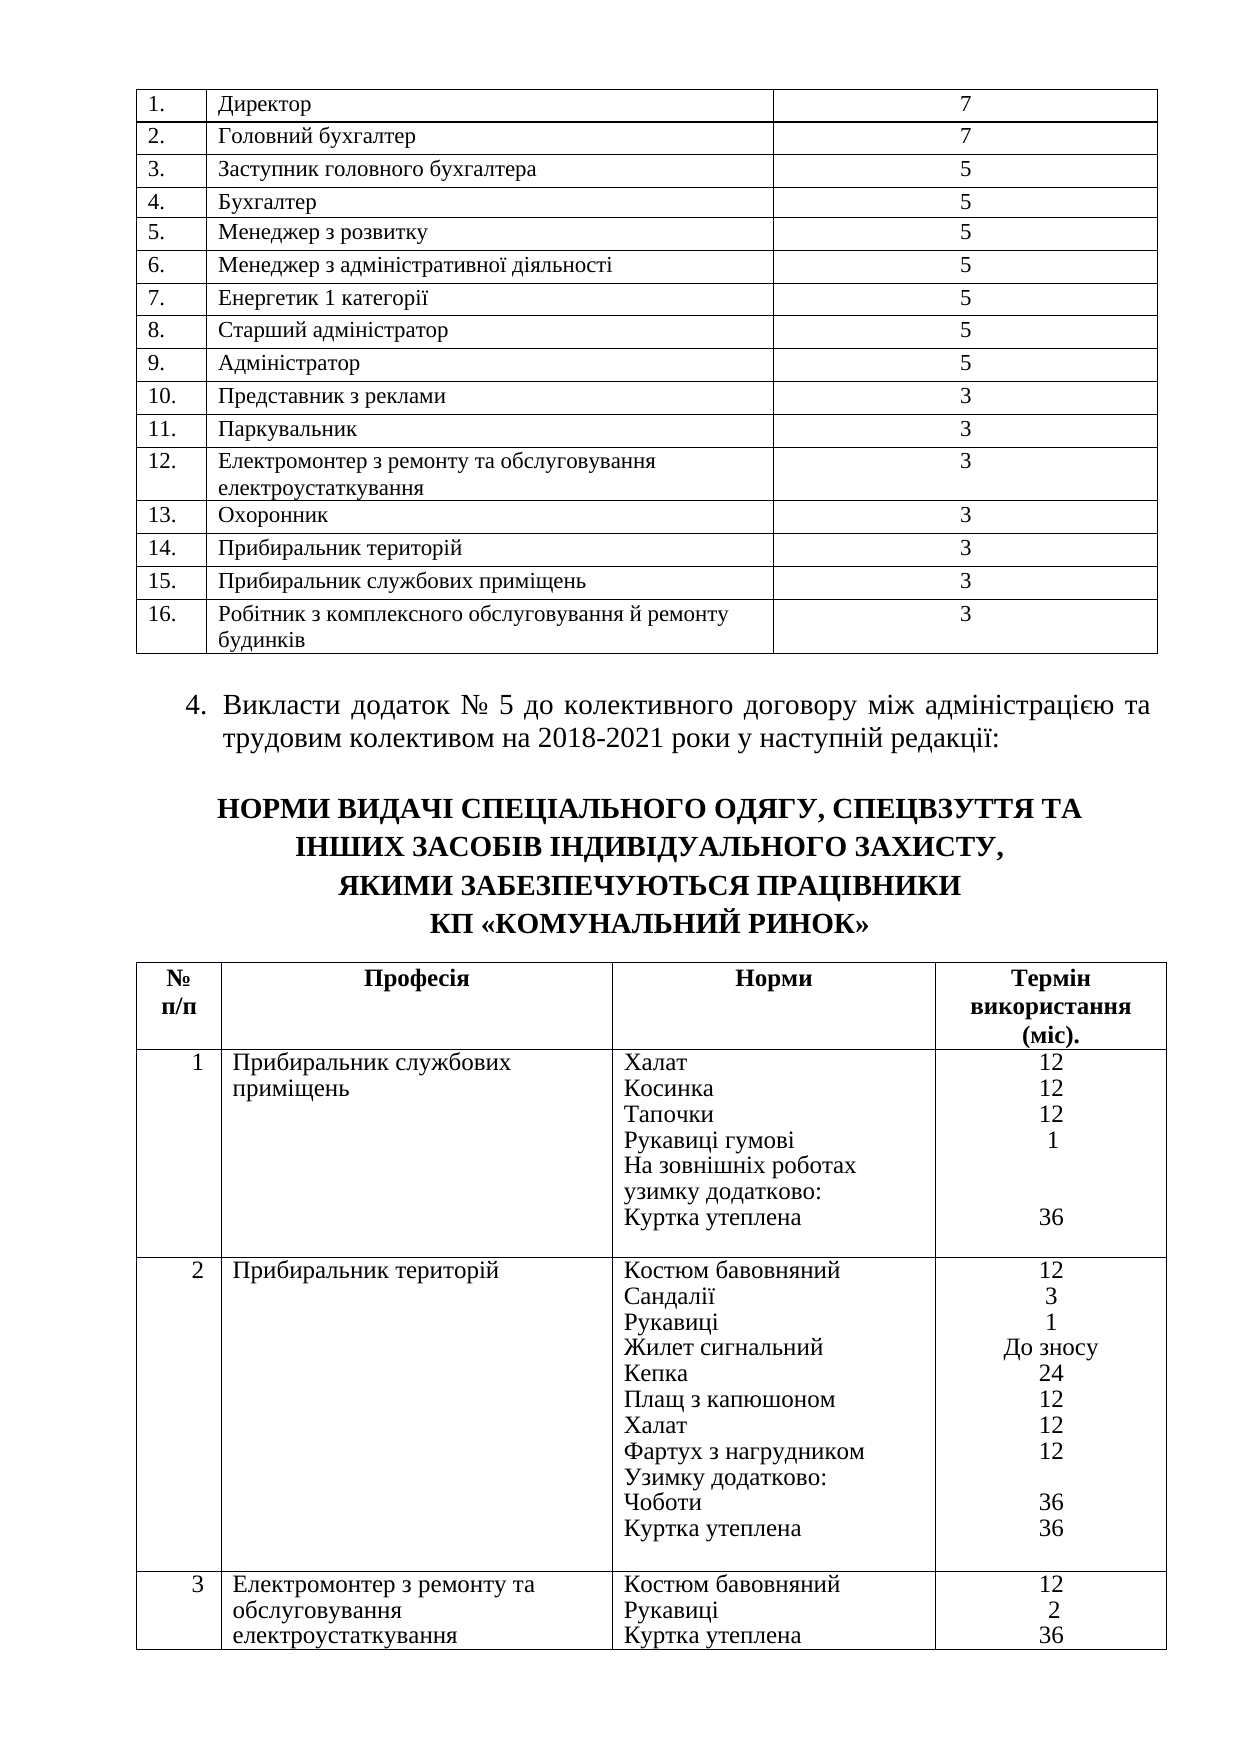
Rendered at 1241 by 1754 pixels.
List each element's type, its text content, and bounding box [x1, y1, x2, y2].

table_cell [137, 251, 206, 282]
table_cell 5 [774, 349, 1157, 381]
table_cell 2 [137, 1258, 221, 1571]
table_cell Бухгалтер [207, 188, 773, 217]
table_cell 3 [774, 501, 1157, 533]
table_cell 12 3 1 До зносу 24 12 12 12 36 36 [936, 1258, 1166, 1571]
table_cell 7 [774, 90, 1157, 121]
table_cell Електромонтер з ремонту та обслуговування електроустаткування [207, 448, 773, 500]
table_cell 5 [774, 218, 1157, 250]
table_cell Робітник з комплексного обслуговування й ремонту будинків [207, 600, 773, 652]
table_cell Директор [207, 90, 773, 121]
table_cell [137, 316, 206, 348]
table_cell [137, 600, 206, 652]
table_header Норми [613, 963, 935, 1049]
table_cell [936, 1572, 1166, 1649]
table_cell [137, 284, 206, 315]
table_cell 3 [774, 567, 1157, 599]
text ІНШИХ ЗАСОБІВ ІНДИВІДУАЛЬНОГО ЗАХИСТУ, [148, 829, 1152, 863]
text ЯКИМИ ЗАБЕЗПЕЧУЮТЬСЯ ПРАЦІВНИКИ [148, 868, 1152, 902]
table_cell [137, 501, 206, 533]
table_cell Адміністратор [207, 349, 773, 381]
table_cell 12 12 12 1 36 [936, 1050, 1166, 1257]
table_cell Халат Косинка Тапочки Рукавиці гумові На зовнішніх роботах узимку додатково: Куртка утеплена [613, 1050, 935, 1257]
table_cell 5 [774, 251, 1157, 282]
table_cell 5 [774, 155, 1157, 187]
table_cell 5 [774, 188, 1157, 217]
table_cell Менеджер з розвитку [207, 218, 773, 250]
table_cell [137, 567, 206, 599]
table_cell Прибиральник територій [222, 1258, 612, 1571]
table_cell 3 [774, 448, 1157, 500]
table_cell Прибиральник територій [207, 534, 773, 566]
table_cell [222, 1572, 612, 1649]
table_cell 5 [774, 316, 1157, 348]
list Викласти додаток № 5 до колективного договору між адміністрацією та трудовим колективом на 2018-2021 роки у наступній редакції: [185, 687, 1152, 754]
table_cell 7 [774, 123, 1157, 154]
table_cell [137, 90, 206, 121]
text КП «КОМУНАЛЬНИЙ РИНОК» [148, 907, 1152, 940]
table_cell Заступник головного бухгалтера [207, 155, 773, 187]
table_cell [137, 448, 206, 500]
table_cell [137, 415, 206, 447]
table_cell Охоронник [207, 501, 773, 533]
table_header № п/п [137, 963, 221, 1049]
table_cell [137, 534, 206, 566]
table_header Термін використання (міс). [936, 963, 1166, 1049]
table_cell 3 [774, 382, 1157, 414]
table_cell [613, 1572, 935, 1649]
table_cell [137, 123, 206, 154]
table_cell Головний бухгалтер [207, 123, 773, 154]
table_cell Паркувальник [207, 415, 773, 447]
table_cell Костюм бавовняний Сандалії Рукавиці Жилет сигнальний Кепка Плащ з капюшоном Халат Фартух з нагрудником Узимку додатково: Чоботи Куртка утеплена [613, 1258, 935, 1571]
text НОРМИ ВИДАЧІ СПЕЦІАЛЬНОГО ОДЯГУ, СПЕЦВЗУТТЯ ТА [148, 791, 1152, 824]
table_cell [137, 349, 206, 381]
table_cell Представник з реклами [207, 382, 773, 414]
table_cell [137, 188, 206, 217]
table_cell 3 [137, 1572, 221, 1649]
table_cell 3 [774, 415, 1157, 447]
table_cell Прибиральник службових приміщень [222, 1050, 612, 1257]
table_cell Прибиральник службових приміщень [207, 567, 773, 599]
table_cell Енергетик 1 категорії [207, 284, 773, 315]
table_cell [137, 382, 206, 414]
table_cell 3 [774, 534, 1157, 566]
table_cell 5 [774, 284, 1157, 315]
table_cell [137, 155, 206, 187]
table_cell 1 [137, 1050, 221, 1257]
table_cell [137, 218, 206, 250]
table_cell Менеджер з адміністративної діяльності [207, 251, 773, 282]
table_cell Старший адміністратор [207, 316, 773, 348]
table_header Професія [222, 963, 612, 1049]
table_cell 3 [774, 600, 1157, 652]
